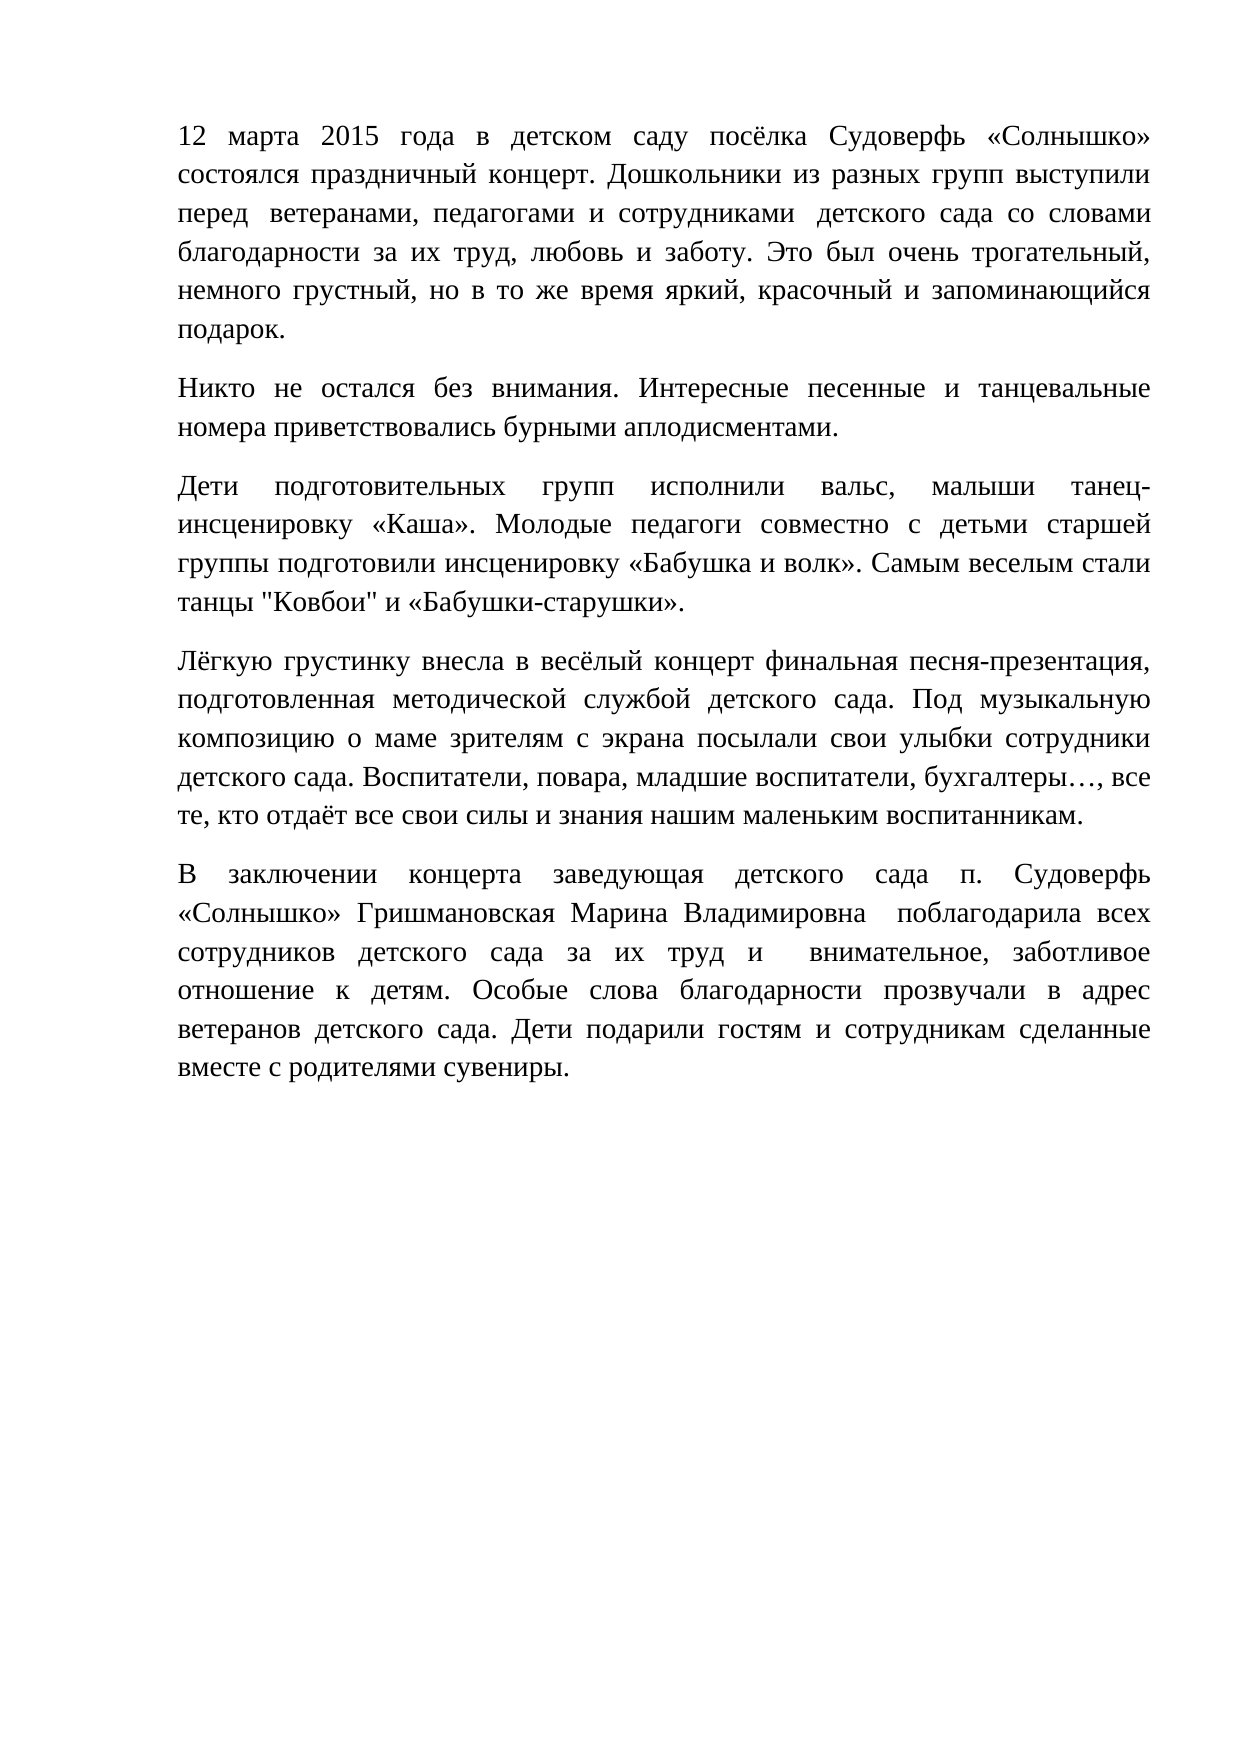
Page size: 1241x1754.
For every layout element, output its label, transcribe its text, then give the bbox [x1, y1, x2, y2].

text Дети подготовительных групп исполнили вальс, малыши танец-инсценировку «Каша». Молодые педагоги совместно с детьми старшей группы подготовили инсценировку «Бабушка и волк». Самым веселым стали танцы "Ковбои" и «Бабушки-старушки». [177, 579, 1152, 617]
text 12 марта 2015 года в детском саду посёлка Судоверфь «Солнышко» состоялся праздничный концерт. Дошкольники из разных групп выступили перед ветеранами, педагогами и сотрудниками детского сада со словами благодарности за их труд, любовь и заботу. Это был очень трогательный, немного грустный, но в то же время яркий, красочный и запоминающийся подарок. [177, 190, 1152, 234]
text В заключении концерта заведующая детского сада п. Судоверфь «Солнышко» Гришмановская Марина Владимировна поблагодарила всех сотрудников детского сада за их труд и внимательное, заботливое отношение к детям. Особые слова благодарности прозвучали в адрес ветеранов детского сада. Дети подарили гостям и сотрудникам сделанные вместе с родителями сувениры. [177, 1044, 1152, 1083]
text 12 марта 2015 года в детском саду посёлка Судоверфь «Солнышко» состоялся праздничный концерт. Дошкольники из разных групп выступили перед ветеранами, педагогами и сотрудниками детского сада со словами благодарности за их труд, любовь и заботу. Это был очень трогательный, немного грустный, но в то же время яркий, красочный и запоминающийся подарок. [177, 306, 1152, 344]
text Никто не остался без внимания. Интересные песенные и танцевальные номера приветствовались бурными аплодисментами. [177, 404, 1152, 442]
text Лёгкую грустинку внесла в весёлый концерт финальная песня-презентация, подготовленная методической службой детского сада. Под музыкальную композицию о маме зрителям с экрана посылали свои улыбки сотрудники детского сада. Воспитатели, повара, младшие воспитатели, бухгалтеры…, все те, кто отдаёт все свои силы и знания нашим маленьким воспитанникам. [177, 792, 1152, 831]
